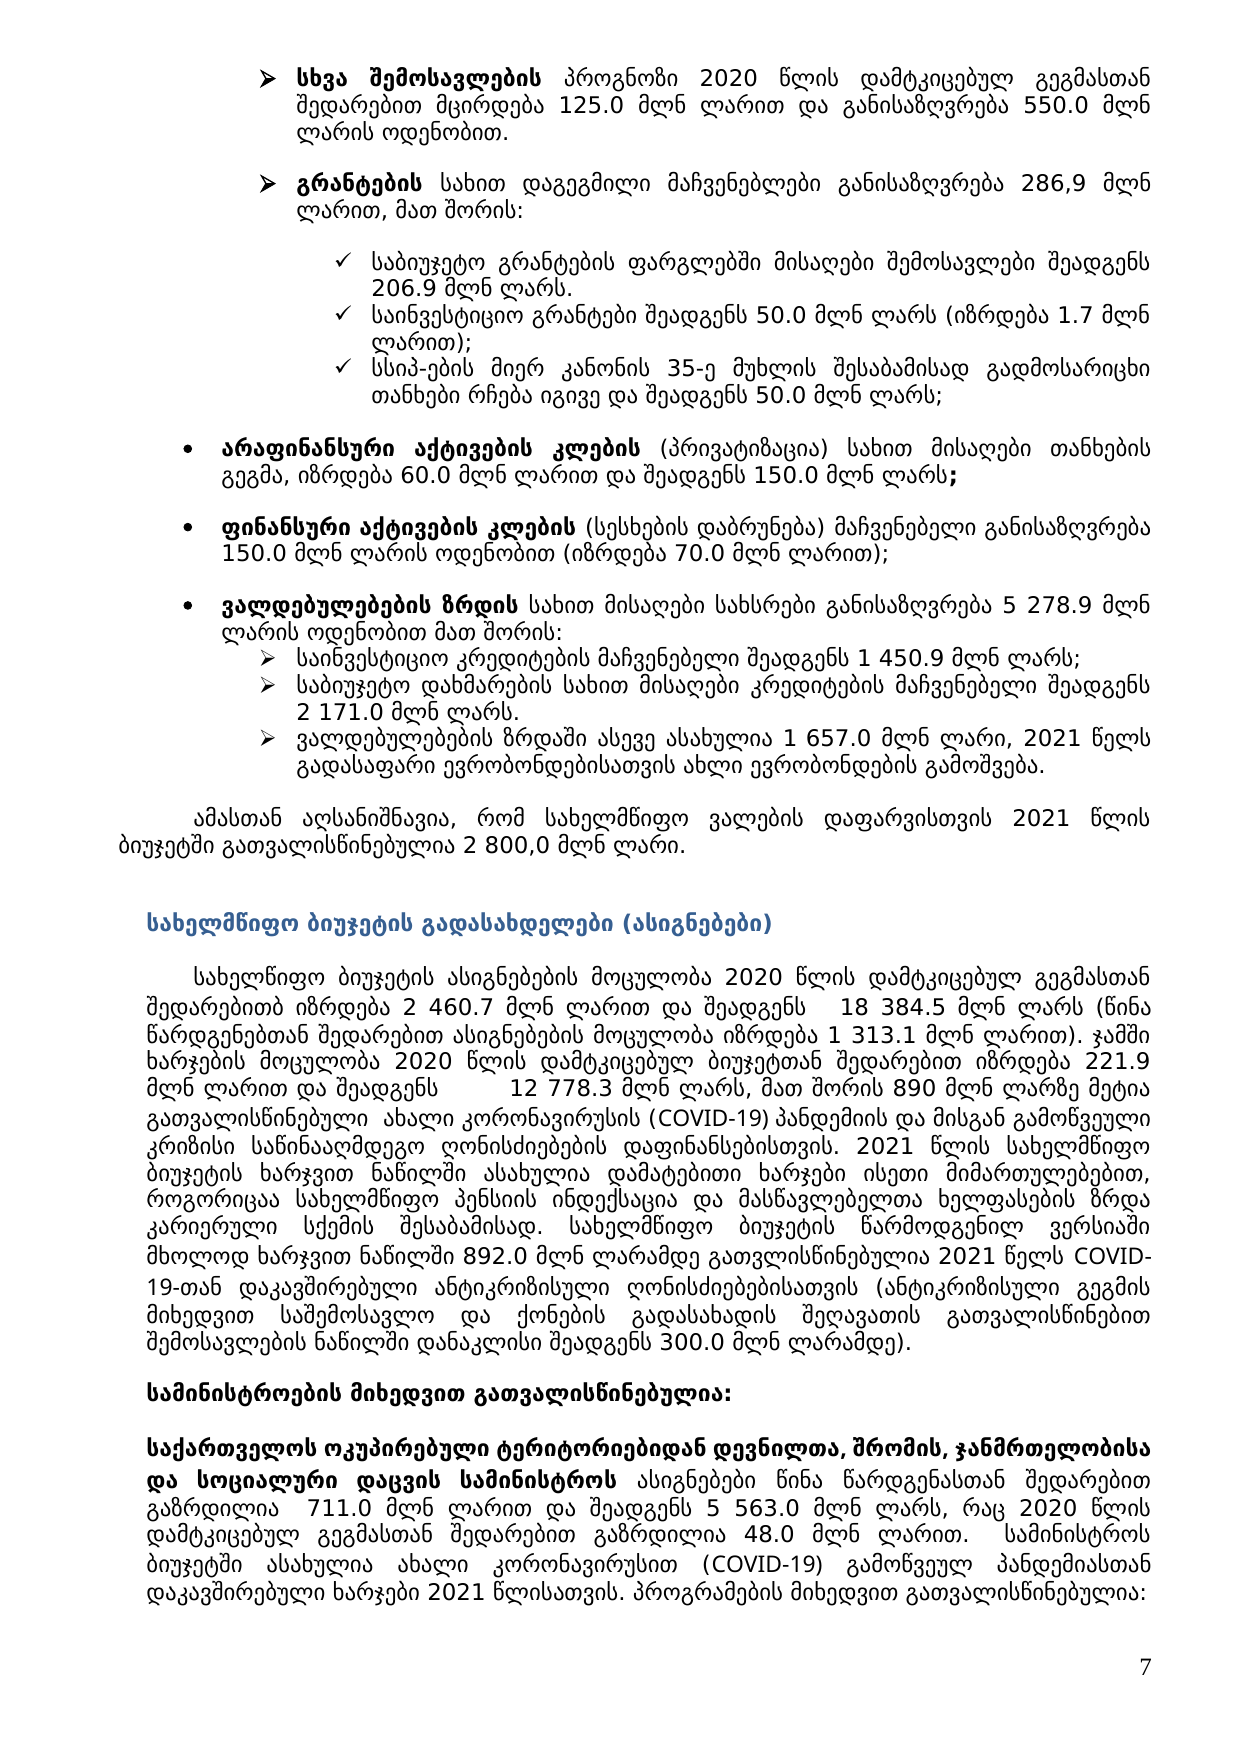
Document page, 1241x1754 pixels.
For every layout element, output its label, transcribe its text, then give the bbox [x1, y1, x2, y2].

text საქართველოს ოკუპირებული ტერიტორიებიდან დევნილთა, შრომის, ჯანმრთელობისა და სოციალური დაცვის სამინისტროს ასიგნებები წინა წარდგენასთან შედარებით გაზრდილია 711.0 მლნ ლარით და შეადგენს 5 563.0 მლნ ლარს, რაც 2020 წლის დამტკიცებულ გეგმასთან შედარებით გაზრდილია 48.0 მლნ ლარით. სამინისტროს ბიუჯეტში ასახულია ახალი კორონავირუსით (COVID-19) გამოწვეულ პანდემიასთან დაკავშირებული ხარჯები 2021 წლისათვის. პროგრამების მიხედვით გათვალისწინებულია: [146, 1432, 1152, 1606]
list სსიპ-ების მიერ კანონის 35-ე მუხლის შესაბამისად გადმოსარიცხი თანხები რჩება იგივე და შეადგენს 50.0 მლნ ლარს; [334, 356, 1152, 409]
list საბიუჯეტო დახმარების სახით მისაღები კრედიტების მაჩვენებელი შეადგენს 2 171.0 მლნ ლარს. [259, 672, 1152, 726]
text სამინისტროების მიხედვით გათვალისწინებულია: [146, 1381, 1152, 1407]
list არაფინანსური აქტივების კლების (პრივატიზაცია) სახით მისაღები თანხების გეგმა, იზრდება 60.0 მლნ ლარით და შეადგენს 150.0 მლნ ლარს; [184, 436, 1152, 489]
list გრანტების სახით დაგეგმილი მაჩვენებლები განისაზღვრება 286,9 მლნ ლარით, მათ შორის: [259, 171, 1152, 224]
list ვალდებულებების ზრდის სახით მისაღები სახსრები განისაზღვრება 5 278.9 მლნ ლარის ოდენობით მათ შორის: [184, 592, 1152, 646]
list ვალდებულებების ზრდაში ასევე ასახულია 1 657.0 მლნ ლარი, 2021 წელს გადასაფარი ევრობონდებისათვის ახლი ევრობონდების გამოშვება. [259, 726, 1152, 779]
list საბიუჯეტო გრანტების ფარგლებში მისაღები შემოსავლები შეადგენს 206.9 მლნ ლარს. [334, 249, 1152, 302]
list ფინანსური აქტივების კლების (სესხების დაბრუნება) მაჩვენებელი განისაზღვრება 150.0 მლნ ლარის ოდენობით (იზრდება 70.0 მლნ ლარით); [184, 514, 1152, 567]
subtitle სახელმწიფო ბიუჯეტის გადასახდელები (ასიგნებები) [118, 911, 1152, 937]
list სხვა შემოსავლების პროგნოზი 2020 წლის დამტკიცებულ გეგმასთან შედარებით მცირდება 125.0 მლნ ლარით და განისაზღვრება 550.0 მლნ ლარის ოდენობით. [259, 66, 1152, 146]
text ამასთან აღსანიშნავია, რომ სახელმწიფო ვალების დაფარვისთვის 2021 წლის ბიუჯეტში გათვალისწინებულია 2 800,0 მლნ ლარი. [118, 806, 1152, 859]
list საინვესტიციო გრანტები შეადგენს 50.0 მლნ ლარს (იზრდება 1.7 მლნ ლარით); [334, 302, 1152, 356]
text სახელწიფო ბიუჯეტის ასიგნებების მოცულობა 2020 წლის დამტკიცებულ გეგმასთან შედარებითბ იზრდება 2 460.7 მლნ ლარით და შეადგენს 18 384.5 მლნ ლარს (წინა წარდგენებთან შედარებით ასიგნებების მოცულობა იზრდება 1 313.1 მლნ ლარით). ჯამში ხარჯების მოცულობა 2020 წლის დამტკიცებულ ბიუჯეტთან შედარებით იზრდება 221.9 მლნ ლარით და შეადგენს 12 778.3 მლნ ლარს, მათ შორის 890 მლნ ლარზე მეტია გათვალისწინებული ახალი კორონავირუსის (COVID-19) პანდემიის და მისგან გამოწვეული კრიზისი საწინააღმდეგო ღონისძიებების დაფინანსებისთვის. 2021 წლის სახელმწიფო ბიუჯეტის ხარჯვით ნაწილში ასახულია დამატებითი ხარჯები ისეთი მიმართულებებით, როგორიცაა სახელმწიფო პენსიის ინდექსაცია და მასწავლებელთა ხელფასების ზრდა კარიერული სქემის შესაბამისად. სახელმწიფო ბიუჯეტის წარმოდგენილ ვერსიაში მხოლოდ ხარჯვით ნაწილში 892.0 მლნ ლარამდე გათვლისწინებულია 2021 წელს COVID-19-თან დაკავშირებული ანტიკრიზისული ღონისძიებებისათვის (ანტიკრიზისული გეგმის მიხედვით საშემოსავლო და ქონების გადასახადის შეღავათის გათვალისწინებით შემოსავლების ნაწილში დანაკლისი შეადგენს 300.0 მლნ ლარამდე). [146, 964, 1152, 1356]
list საინვესტიციო კრედიტების მაჩვენებელი შეადგენს 1 450.9 მლნ ლარს; [259, 646, 1152, 672]
